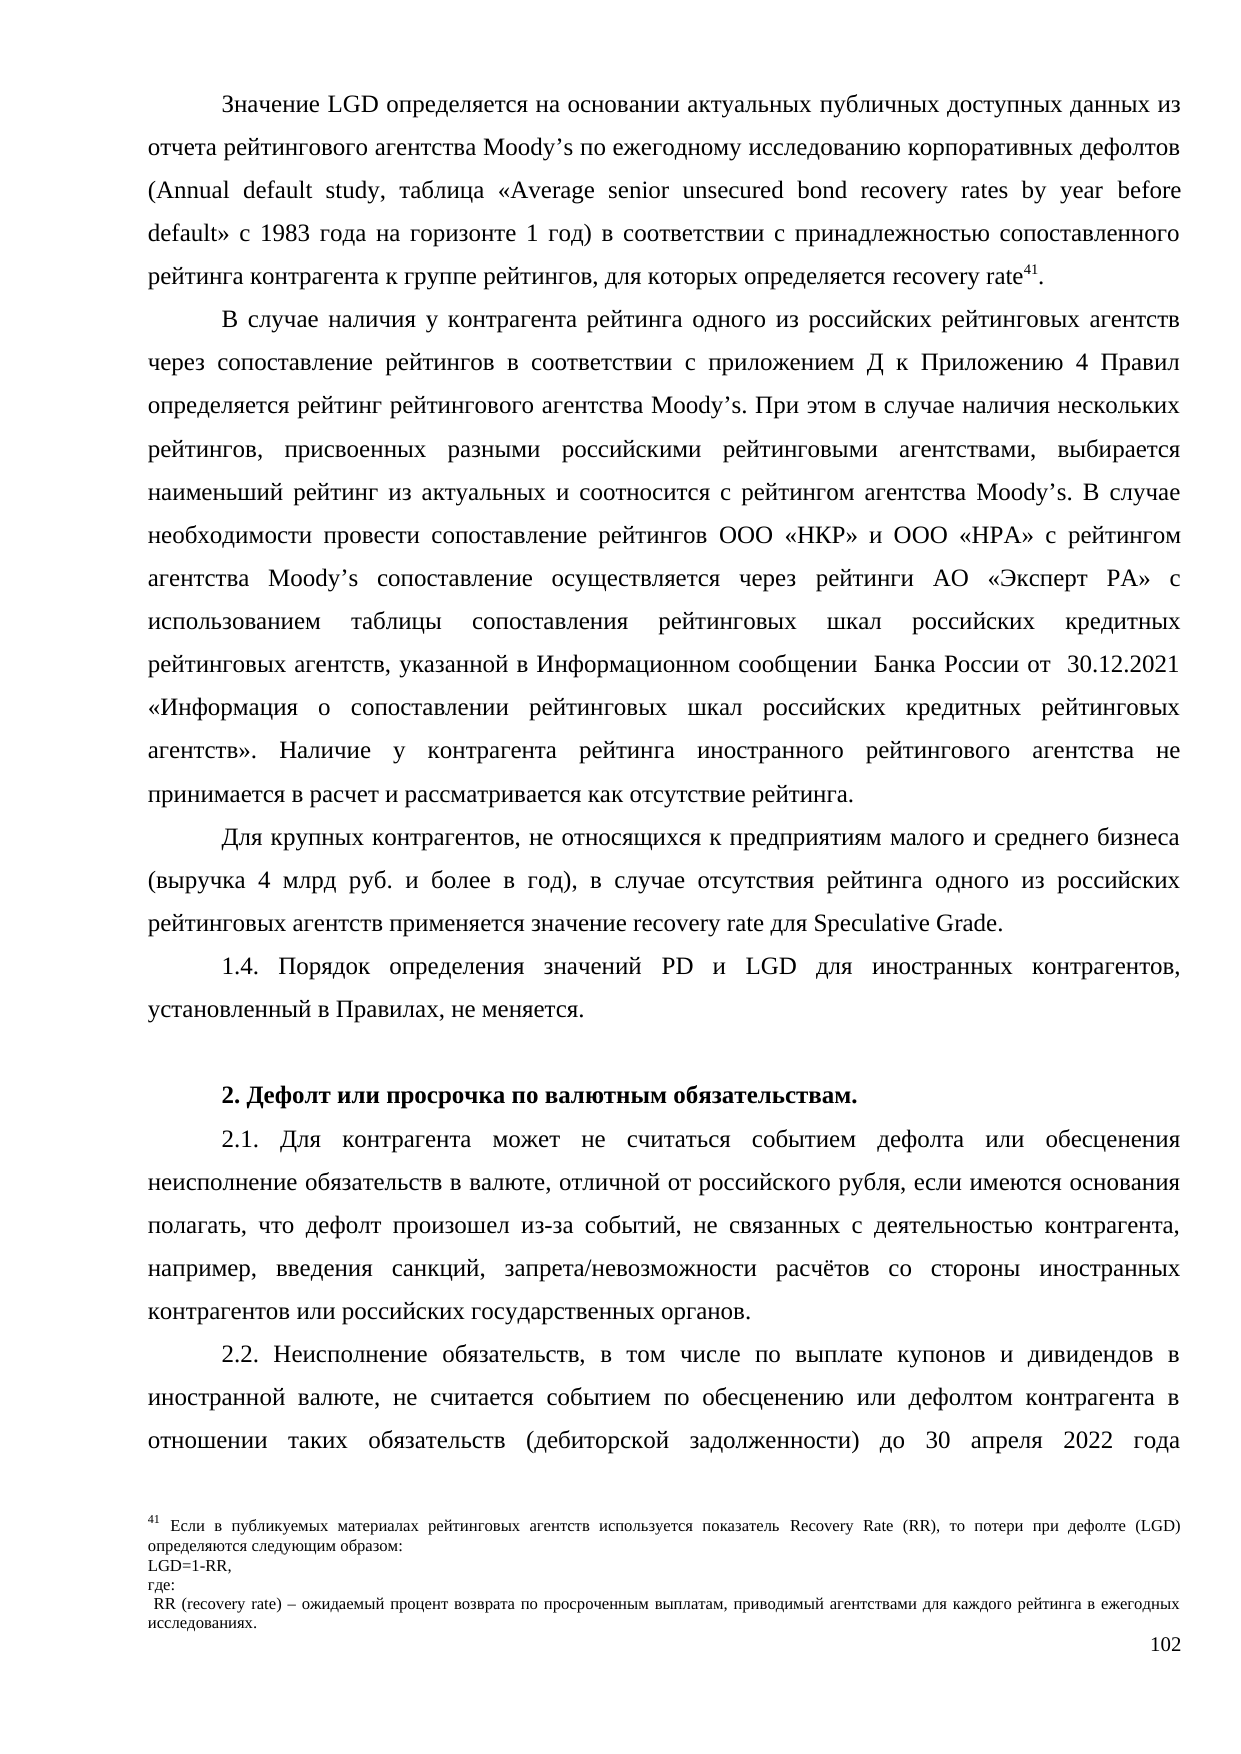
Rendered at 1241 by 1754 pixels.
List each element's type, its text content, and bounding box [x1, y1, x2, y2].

text В случае наличия у контрагента рейтинга одного из российских рейтинговых агентств через сопоставление рейтингов в соответствии с приложением Д к Приложению 4 Правил определяется рейтинг рейтингового агентства Moody’s. При этом в случае наличия нескольких рейтингов, присвоенных разными российскими рейтинговыми агентствами, выбирается наименьший рейтинг из актуальных и соотносится с рейтингом агентства Moody’s. В случае необходимости провести сопоставление рейтингов ООО «НКР» и ООО «НРА» с рейтингом агентства Moody’s сопоставление осуществляется через рейтинги АО «Эксперт РА» с использованием таблицы сопоставления рейтинговых шкал российских кредитных рейтинговых агентств, указанной в Информационном сообщении Банка России от 30.12.2021 «Информация о сопоставлении рейтинговых шкал российских кредитных рейтинговых агентств». Наличие у контрагента рейтинга иностранного рейтингового агентства не принимается в расчет и рассматривается как отсутствие рейтинга. [148, 304, 1181, 807]
text 2.1. Для контрагента может не считаться событием дефолта или обесценения неисполнение обязательств в валюте, отличной от российского рубля, если имеются основания полагать, что дефолт произошел из-за событий, не связанных с деятельностью контрагента, например, введения санкций, запрета/невозможности расчётов со стороны иностранных контрагентов или российских государственных органов. [148, 1124, 1181, 1325]
text Для крупных контрагентов, не относящихся к предприятиям малого и среднего бизнеса (выручка 4 млрд руб. и более в год), в случае отсутствия рейтинга одного из российских рейтинговых агентств применяется значение recovery rate для Speculative Grade. [148, 822, 1181, 937]
text 1.4. Порядок определения значений PD и LGD для иностранных контрагентов, установленный в Правилах, не меняется. [148, 951, 1181, 1023]
text Значение LGD определяется на основании актуальныхнего омбизнесуинга одного из российских рейтинговых агентствстности УКи.овых взаимоотношенийления справедливой стоимо публичных доступных данных из отчета рейтингового агентства Moody’s по ежегодному исследованию корпоративных дефолтов (Annual default study, таблица «Average senior unsecured bond recovery rates by year before default» с 1983 года на горизонте 1 год) в соответствии с принадлежностью сопоставленного рейтинга контрагента к группе рейтингов, для которых определяется recovery rate. [148, 89, 1181, 290]
text 2. Дефолт или просрочка по валютным обязательствам. [148, 1081, 1181, 1109]
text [148, 1339, 1181, 1454]
